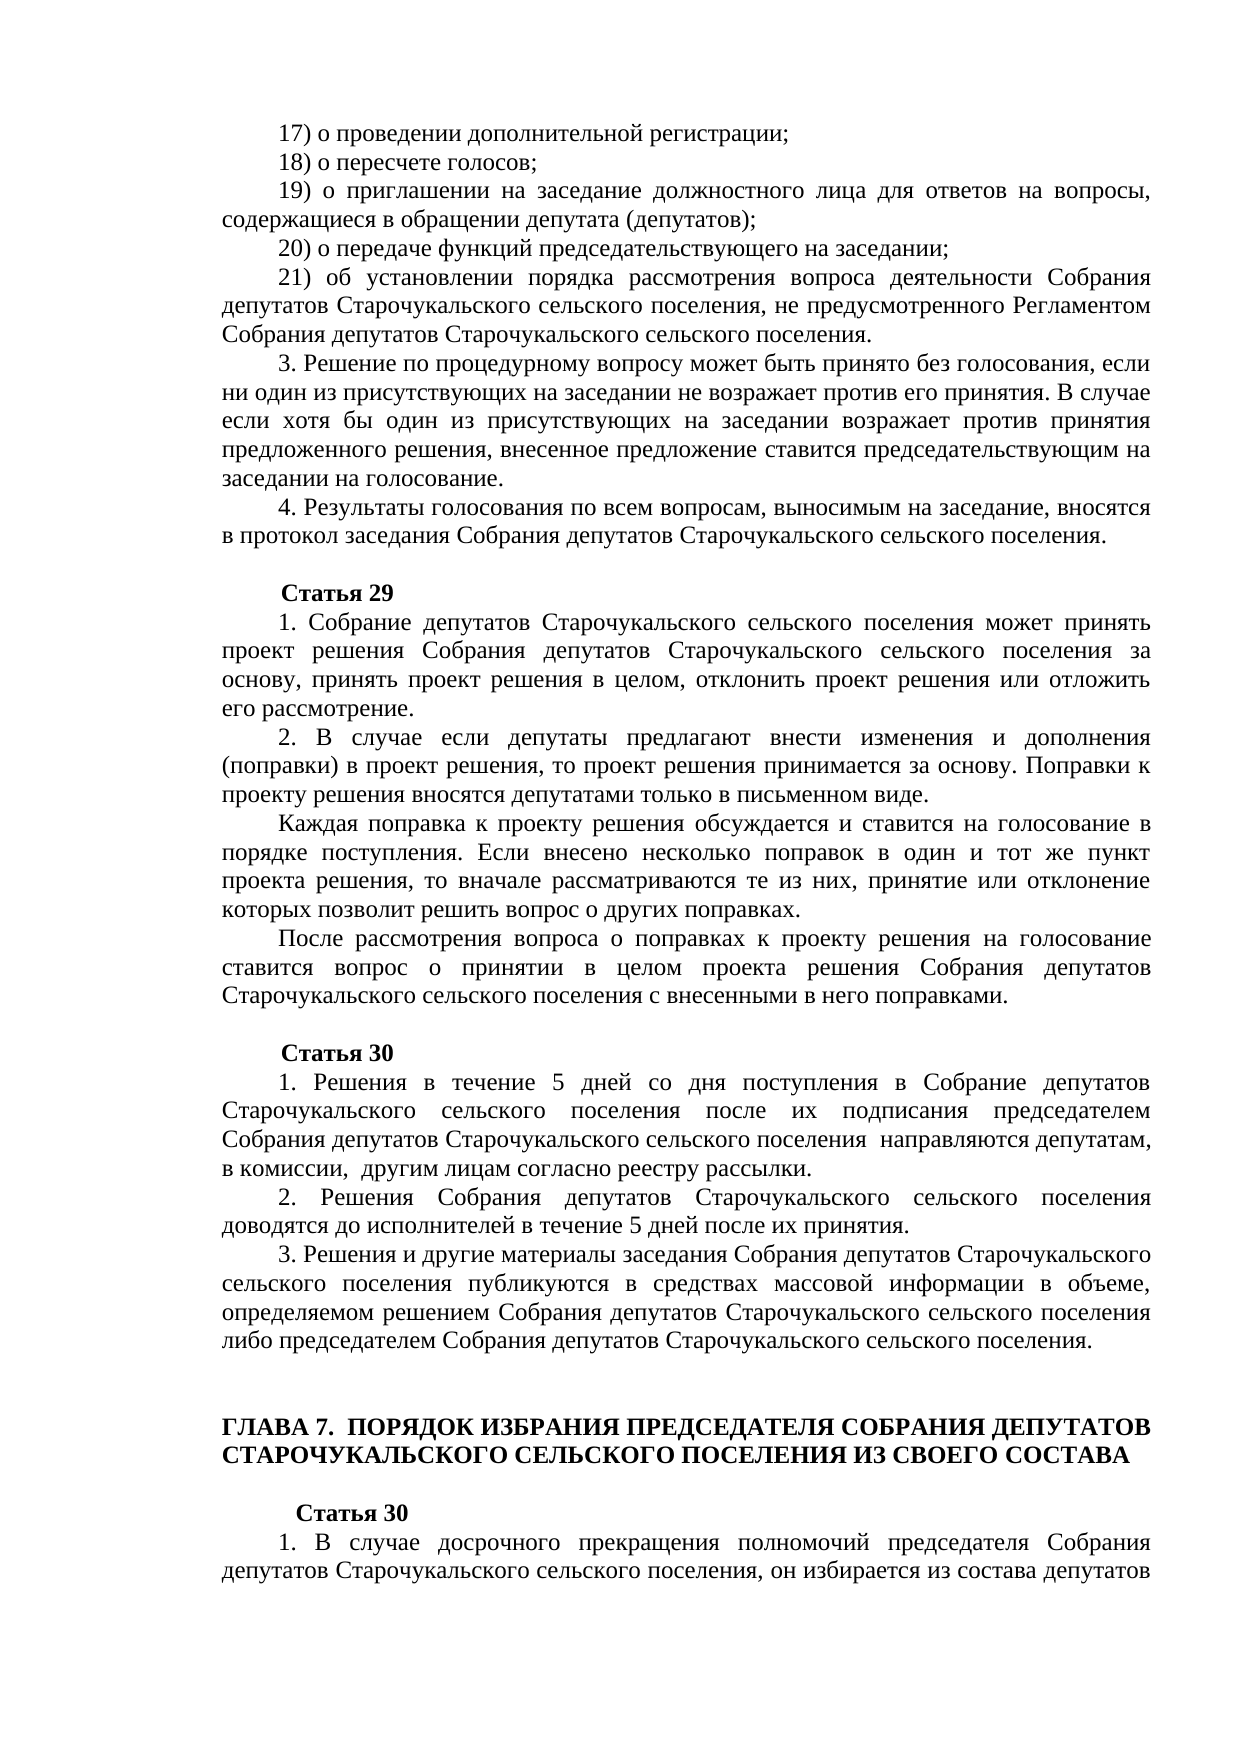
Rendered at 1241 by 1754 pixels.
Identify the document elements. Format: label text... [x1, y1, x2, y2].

text 17) о проведении дополнительной регистрации; [222, 118, 1152, 147]
text 2. В случае если депутаты предлагают внести изменения и дополнения (поправки) в проект решения, то проект решения принимается за основу. Поправки к проекту решения вносятся депутатами только в письменном виде. [222, 722, 1152, 808]
text 20) о передаче функций председательствующего на заседании; [222, 233, 1152, 262]
text 19) о приглашении на заседание должностного лица для ответов на вопросы, содержащиеся в обращении депутата (депутатов); [222, 176, 1152, 233]
text После рассмотрения вопроса о поправках к проекту решения на голосование ставится вопрос о принятии в целом проекта решения Собрания депутатов Старочукальского сельского поселения с внесенными в него поправками. [222, 923, 1152, 1009]
text 2. Решения Собрания депутатов Старочукальского сельского поселения доводятся до исполнителей в течение 5 дней после их принятия. [222, 1182, 1152, 1239]
text 21) об установлении порядка рассмотрения вопроса деятельности Собрания депутатов Старочукальского сельского поселения, не предусмотренного Регламентом Собрания депутатов Старочукальского сельского поселения. [222, 262, 1152, 348]
text Статья 29 [222, 578, 1152, 607]
text 3. Решение по процедурному вопросу может быть принято без голосования, если ни один из присутствующих на заседании не возражает против его принятия. В случае если хотя бы один из присутствующих на заседании возражает против принятия предложенного решения, внесенное предложение ставится председательствующим на заседании на голосование. [222, 348, 1152, 492]
text 1. Собрание депутатов Старочукальского сельского поселения может принять проект решения Собрания депутатов Старочукальского сельского поселения за основу, принять проект решения в целом, отклонить проект решения или отложить его рассмотрение. [222, 607, 1152, 722]
text Каждая поправка к проекту решения обсуждается и ставится на голосование в порядке поступления. Если внесено несколько поправок в один и тот же пункт проекта решения, то вначале рассматриваются те из них, принятие или отклонение которых позволит решить вопрос о других поправках. [222, 808, 1152, 923]
text 3. Решения и другие материалы заседания Собрания депутатов Старочукальского сельского поселения публикуются в средствах массовой информации в объеме, определяемом решением Собрания депутатов Старочукальского сельского поселения либо председателем Собрания депутатов Старочукальского сельского поселения. [222, 1239, 1152, 1354]
text ГЛАВА 7. ПОРЯДОК ИЗБРАНИЯ ПРЕДСЕДАТЕЛЯ СОБРАНИЯ ДЕПУТАТОВ СТАРОЧУКАЛЬСКОГО сельского поселения ИЗ СВОЕГО СОСТАВА [222, 1412, 1152, 1469]
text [222, 1527, 1152, 1584]
text 4. Результаты голосования по всем вопросам, выносимым на заседание, вносятся в протокол заседания Собрания депутатов Старочукальского сельского поселения. [222, 492, 1152, 549]
text Статья 30 [222, 1038, 1152, 1067]
text Статья 30 [222, 1498, 1152, 1527]
text 1. Решения в течение 5 дней со дня поступления в Собрание депутатов Старочукальского сельского поселения после их подписания председателем Собрания депутатов Старочукальского сельского поселения направляются депутатам, в комиссии, другим лицам согласно реестру рассылки. [222, 1067, 1152, 1182]
text 18) о пересчете голосов; [222, 147, 1152, 176]
